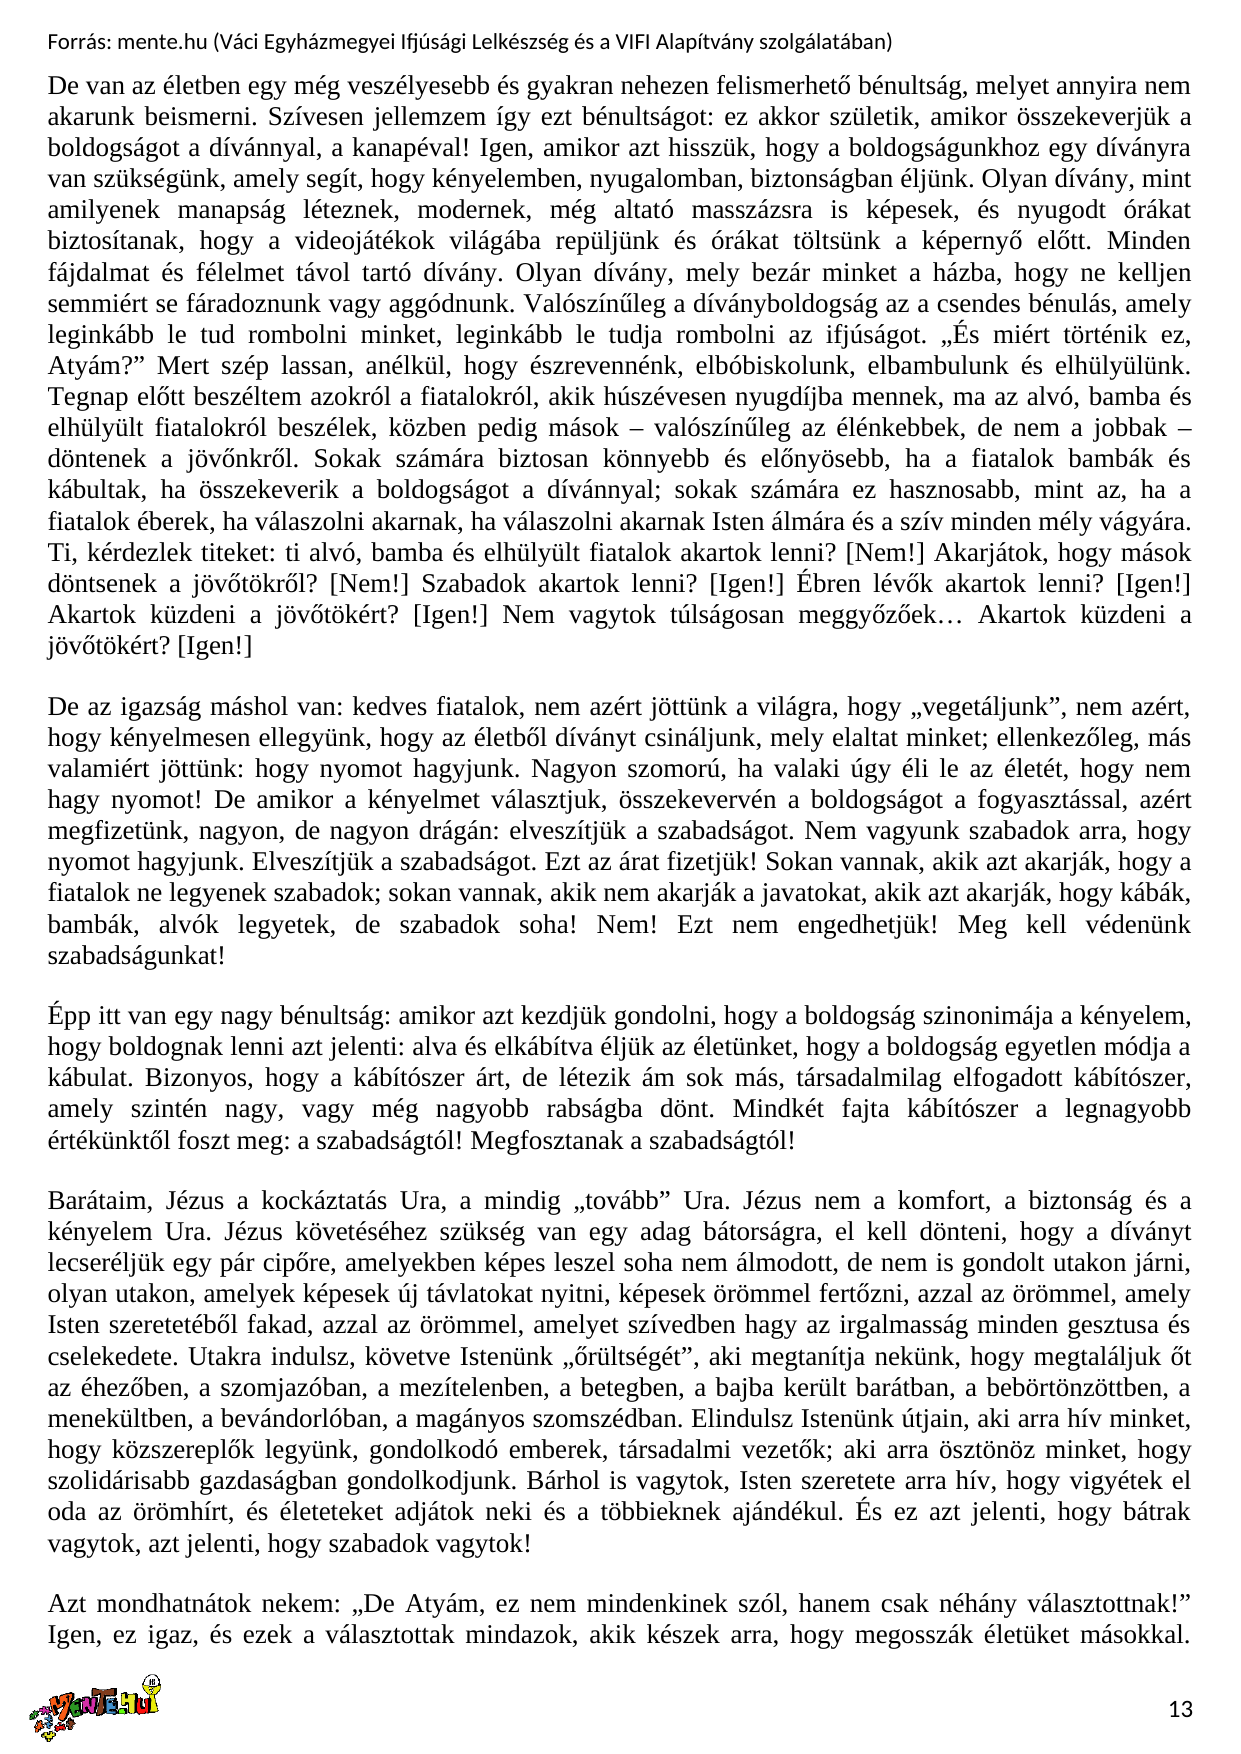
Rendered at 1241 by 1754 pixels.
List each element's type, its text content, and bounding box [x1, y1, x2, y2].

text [47, 1587, 1193, 1649]
text De az igazság máshol van: kedves fiatalok, nem azért jöttünk a világra, hogy „vegetáljunk”, nem azért, hogy kényelmesen ellegyünk, hogy az életből díványt csináljunk, mely elaltat minket; ellenkezőleg, más valamiért jöttünk: hogy nyomot hagyjunk. Nagyon szomorú, ha valaki úgy éli le az életét, hogy nem hagy nyomot! De amikor a kényelmet választjuk, összekevervén a boldogságot a fogyasztással, azért megfizetünk, nagyon, de nagyon drágán: elveszítjük a szabadságot. Nem vagyunk szabadok arra, hogy nyomot hagyjunk. Elveszítjük a szabadságot. Ezt az árat fizetjük! Sokan vannak, akik azt akarják, hogy a fiatalok ne legyenek szabadok; sokan vannak, akik nem akarják a javatokat, akik azt akarják, hogy kábák, bambák, alvók legyetek, de szabadok soha! Nem! Ezt nem engedhetjük! Meg kell védenünk szabadságunkat! [47, 690, 1193, 970]
text De van az életben egy még veszélyesebb és gyakran nehezen felismerhető bénultság, melyet annyira nem akarunk beismerni. Szívesen jellemzem így ezt bénultságot: ez akkor születik, amikor összekeverjük a boldogságot a dívánnyal, a kanapéval! Igen, amikor azt hisszük, hogy a boldogságunkhoz egy díványra van szükségünk, amely segít, hogy kényelemben, nyugalomban, biztonságban éljünk. Olyan dívány, mint amilyenek manapság léteznek, modernek, még altató masszázsra is képesek, és nyugodt órákat biztosítanak, hogy a videojátékok világába repüljünk és órákat töltsünk a képernyő előtt. Minden fájdalmat és félelmet távol tartó dívány. Olyan dívány, mely bezár minket a házba, hogy ne kelljen semmiért se fáradoznunk vagy aggódnunk. Valószínűleg a díványboldogság az a csendes bénulás, amely leginkább le tud rombolni minket, leginkább le tudja rombolni az ifjúságot. „És miért történik ez, Atyám?” Mert szép lassan, anélkül, hogy észrevennénk, elbóbiskolunk, elbambulunk és elhülyülünk. Tegnap előtt beszéltem azokról a fiatalokról, akik húszévesen nyugdíjba mennek, ma az alvó, bamba és elhülyült fiatalokról beszélek, közben pedig mások – valószínűleg az élénkebbek, de nem a jobbak – döntenek a jövőnkről. Sokak számára biztosan könnyebb és előnyösebb, ha a fiatalok bambák és kábultak, ha összekeverik a boldogságot a dívánnyal; sokak számára ez hasznosabb, mint az, ha a fiatalok éberek, ha válaszolni akarnak, ha válaszolni akarnak Isten álmára és a szív minden mély vágyára. Ti, kérdezlek titeket: ti alvó, bamba és elhülyült fiatalok akartok lenni? [Nem!] Akarjátok, hogy mások döntsenek a jövőtökről? [Nem!] Szabadok akartok lenni? [Igen!] Ébren lévők akartok lenni? [Igen!] Akartok küzdeni a jövőtökért? [Igen!] Nem vagytok túlságosan meggyőzőek… Akartok küzdeni a jövőtökért? [Igen!] [47, 69, 1193, 661]
text Épp itt van egy nagy bénultság: amikor azt kezdjük gondolni, hogy a boldogság szinonimája a kényelem, hogy boldognak lenni azt jelenti: alva és elkábítva éljük az életünket, hogy a boldogság egyetlen módja a kábulat. Bizonyos, hogy a kábítószer árt, de létezik ám sok más, társadalmilag elfogadott kábítószer, amely szintén nagy, vagy még nagyobb rabságba dönt. Mindkét fajta kábítószer a legnagyobb értékünktől foszt meg: a szabadságtól! Megfosztanak a szabadságtól! [47, 999, 1193, 1155]
text Barátaim, Jézus a kockáztatás Ura, a mindig „tovább” Ura. Jézus nem a komfort, a biztonság és a kényelem Ura. Jézus követéséhez szükség van egy adag bátorságra, el kell dönteni, hogy a díványt lecseréljük egy pár cipőre, amelyekben képes leszel soha nem álmodott, de nem is gondolt utakon járni, olyan utakon, amelyek képesek új távlatokat nyitni, képesek örömmel fertőzni, azzal az örömmel, amely Isten szeretetéből fakad, azzal az örömmel, amelyet szívedben hagy az irgalmasság minden gesztusa és cselekedete. Utakra indulsz, követve Istenünk „őrültségét”, aki megtanítja nekünk, hogy megtaláljuk őt az éhezőben, a szomjazóban, a mezítelenben, a betegben, a bajba került barátban, a bebörtönzöttben, a menekültben, a bevándorlóban, a magányos szomszédban. Elindulsz Istenünk útjain, aki arra hív minket, hogy közszereplők legyünk, gondolkodó emberek, társadalmi vezetők; aki arra ösztönöz minket, hogy szolidárisabb gazdaságban gondolkodjunk. Bárhol is vagytok, Isten szeretete arra hív, hogy vigyétek el oda az örömhírt, és életeteket adjátok neki és a többieknek ajándékul. És ez azt jelenti, hogy bátrak vagytok, azt jelenti, hogy szabadok vagytok! [47, 1184, 1193, 1558]
picture [27, 1665, 166, 1744]
